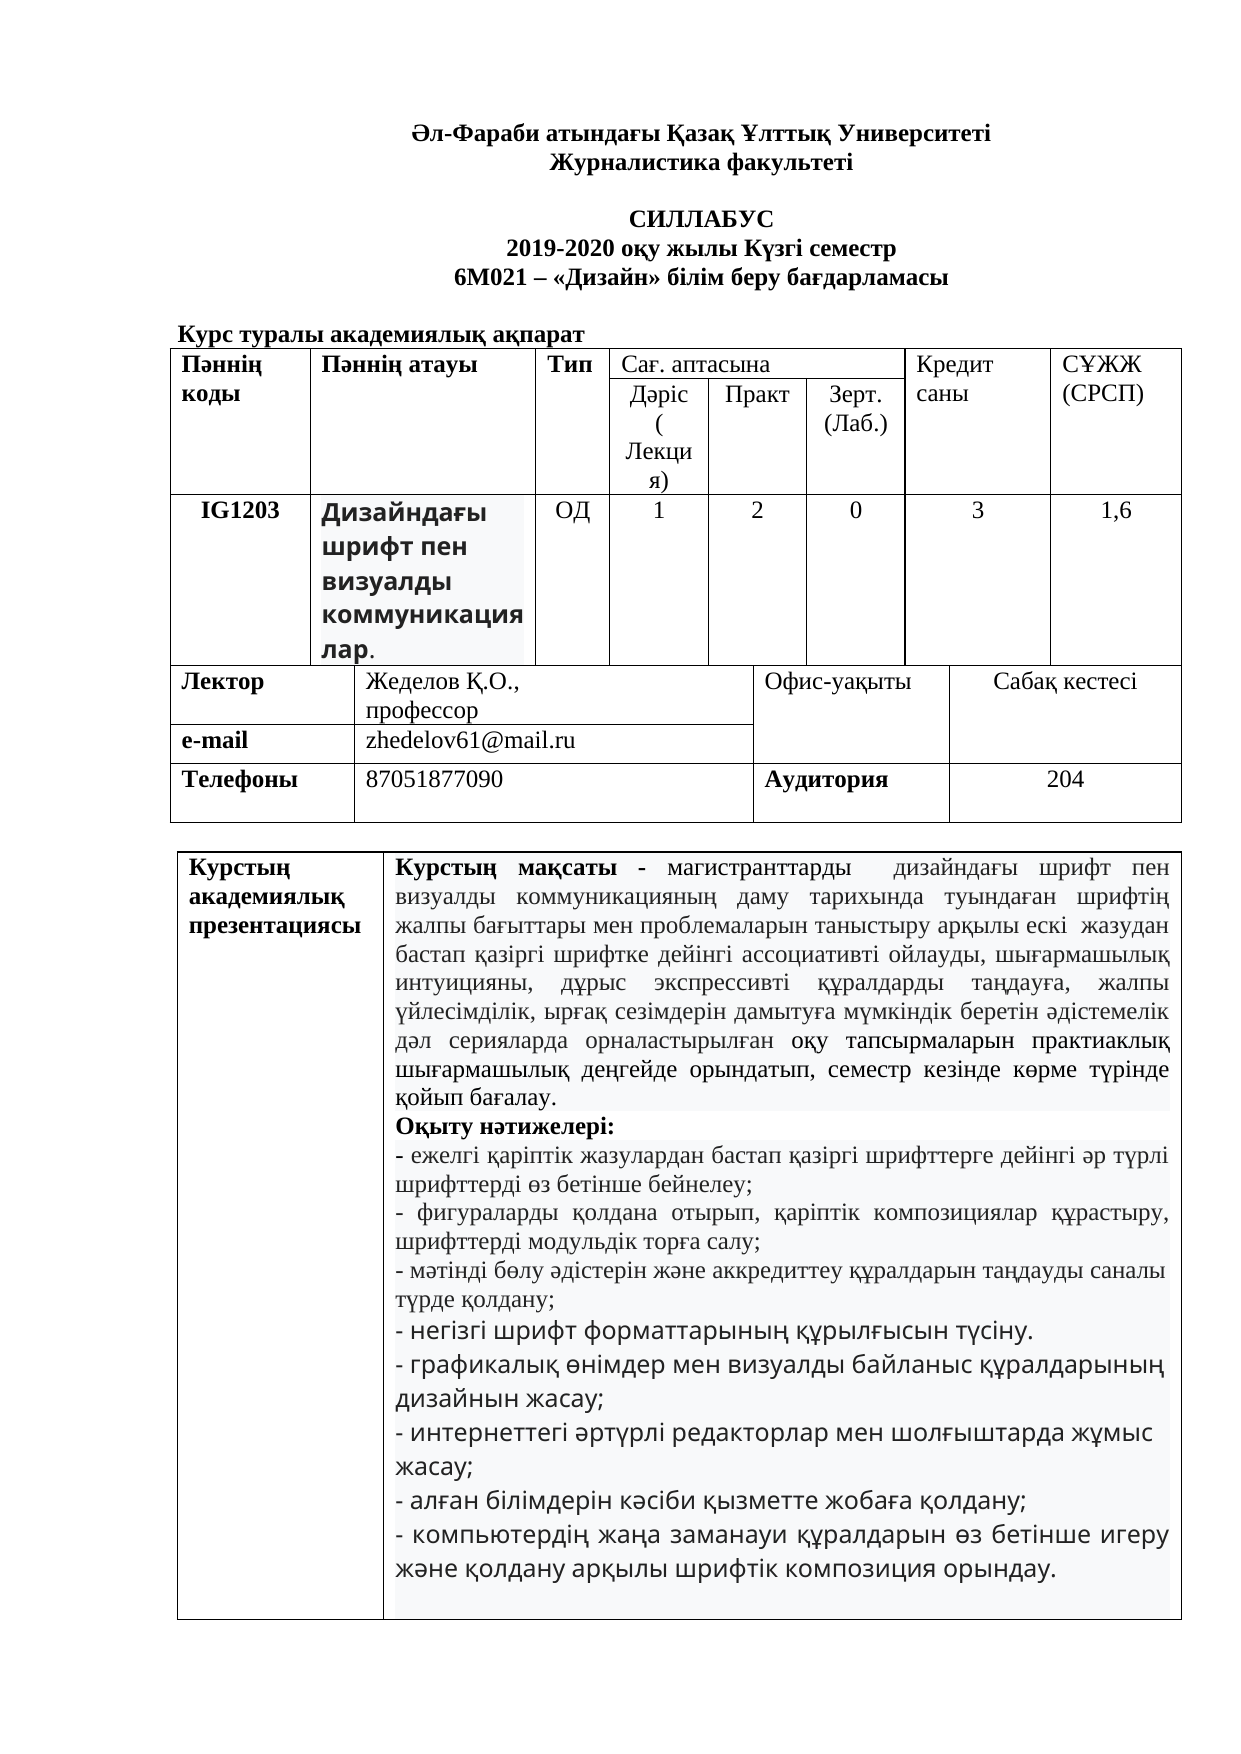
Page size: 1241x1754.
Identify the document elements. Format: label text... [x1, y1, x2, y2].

table_header Тип [536, 349, 609, 494]
table_cell Сабақ кестесі [950, 666, 1181, 763]
table_cell 1 [610, 495, 708, 665]
table_header Курстың мақсаты - магистранттарды дизайндағы шрифт пен визуалды коммуникацияның даму тарихында туындаған шрифтің жалпы бағыттары мен проблемаларын таныстыру арқылы ескі жазудан бастап қазіргі шрифтке дейінгі ассоциативті ойлауды, шығармашылық интуицияны, дұрыс экспрессивті құралдарды таңдауға, жалпы үйлесімділік, ырғақ сезімдерін дамытуға мүмкіндік беретін әдістемелік дәл серияларда орналастырылған оқу тапсырмаларын практиаклық шығармашылық деңгейде орындатып, семестр кезінде көрме түрінде қойып бағалау. Оқыту нәтижелері: - ежелгі қаріптік жазулардан бастап қазіргі шрифттерге дейінгі әр түрлі шрифттерді өз бетінше бейнелеу; - фигураларды қолдана отырып, қаріптік композициялар құрастыру, шрифттерді модульдік торға салу; - мәтінді бөлу әдістерін және аккредиттеу құралдарын таңдауды саналы түрде қолдану; - негізгі шрифт форматтарының құрылғысын түсіну. - графикалық өнімдер мен визуалды байланыс құралдарының дизайнын жасау; - интернеттегі әртүрлі редакторлар мен шолғыштарда жұмыс жасау; - алған білімдерін кәсіби қызметте жобаға қолдану; - компьютердің жаңа заманауи құралдарын өз бетінше игеру және қолдану арқылы шрифтік композиция орындау. [384, 853, 1181, 1619]
table_cell Лектор [171, 666, 354, 724]
table_cell 0 [807, 495, 904, 665]
table_header Пәннің атауы [311, 349, 535, 494]
title 2019-2020 оқу жылы Күзгі семестр [177, 233, 1152, 262]
table_cell 87051877090 [355, 764, 753, 822]
table_cell Практ [709, 379, 806, 494]
text Журналистика факультеті [196, 147, 1152, 176]
table_header Пәннің коды [171, 349, 310, 494]
text Курс туралы академиялық ақпарат [177, 319, 1152, 348]
title Әл-Фараби атындағы Қазақ Ұлттық Университеті [177, 118, 1152, 147]
table_cell 2 [709, 495, 806, 665]
table_cell Жеделов Қ.О., профессор [355, 666, 753, 724]
table_cell Офис-уақыты [754, 666, 949, 763]
table_header Сағ. аптасына [610, 349, 904, 378]
table_header Курстың академиялық презентациясы [178, 853, 383, 1619]
table_cell Телефоны [171, 764, 354, 822]
table_cell Зерт. (Лаб.) [807, 379, 904, 494]
table_cell ОД [536, 495, 609, 665]
table_cell zhedelov61@mail.ru [355, 725, 753, 763]
table_header СҰЖЖ (СРСП) [1051, 349, 1181, 494]
table_cell Аудитория [754, 764, 949, 822]
table_cell 3 [906, 495, 1050, 665]
table_cell IG1203 [171, 495, 310, 665]
title 6М021 – «Дизайн» білім беру бағдарламасы [177, 262, 1152, 291]
table_cell 1,6 [1051, 495, 1181, 665]
table_header Кредит саны [906, 349, 1050, 494]
table_cell 204 [950, 764, 1181, 822]
text СИЛЛАБУС [196, 204, 1152, 233]
table_cell e-mail [171, 725, 354, 763]
table_cell Дәріс (Лекция) [610, 379, 708, 494]
